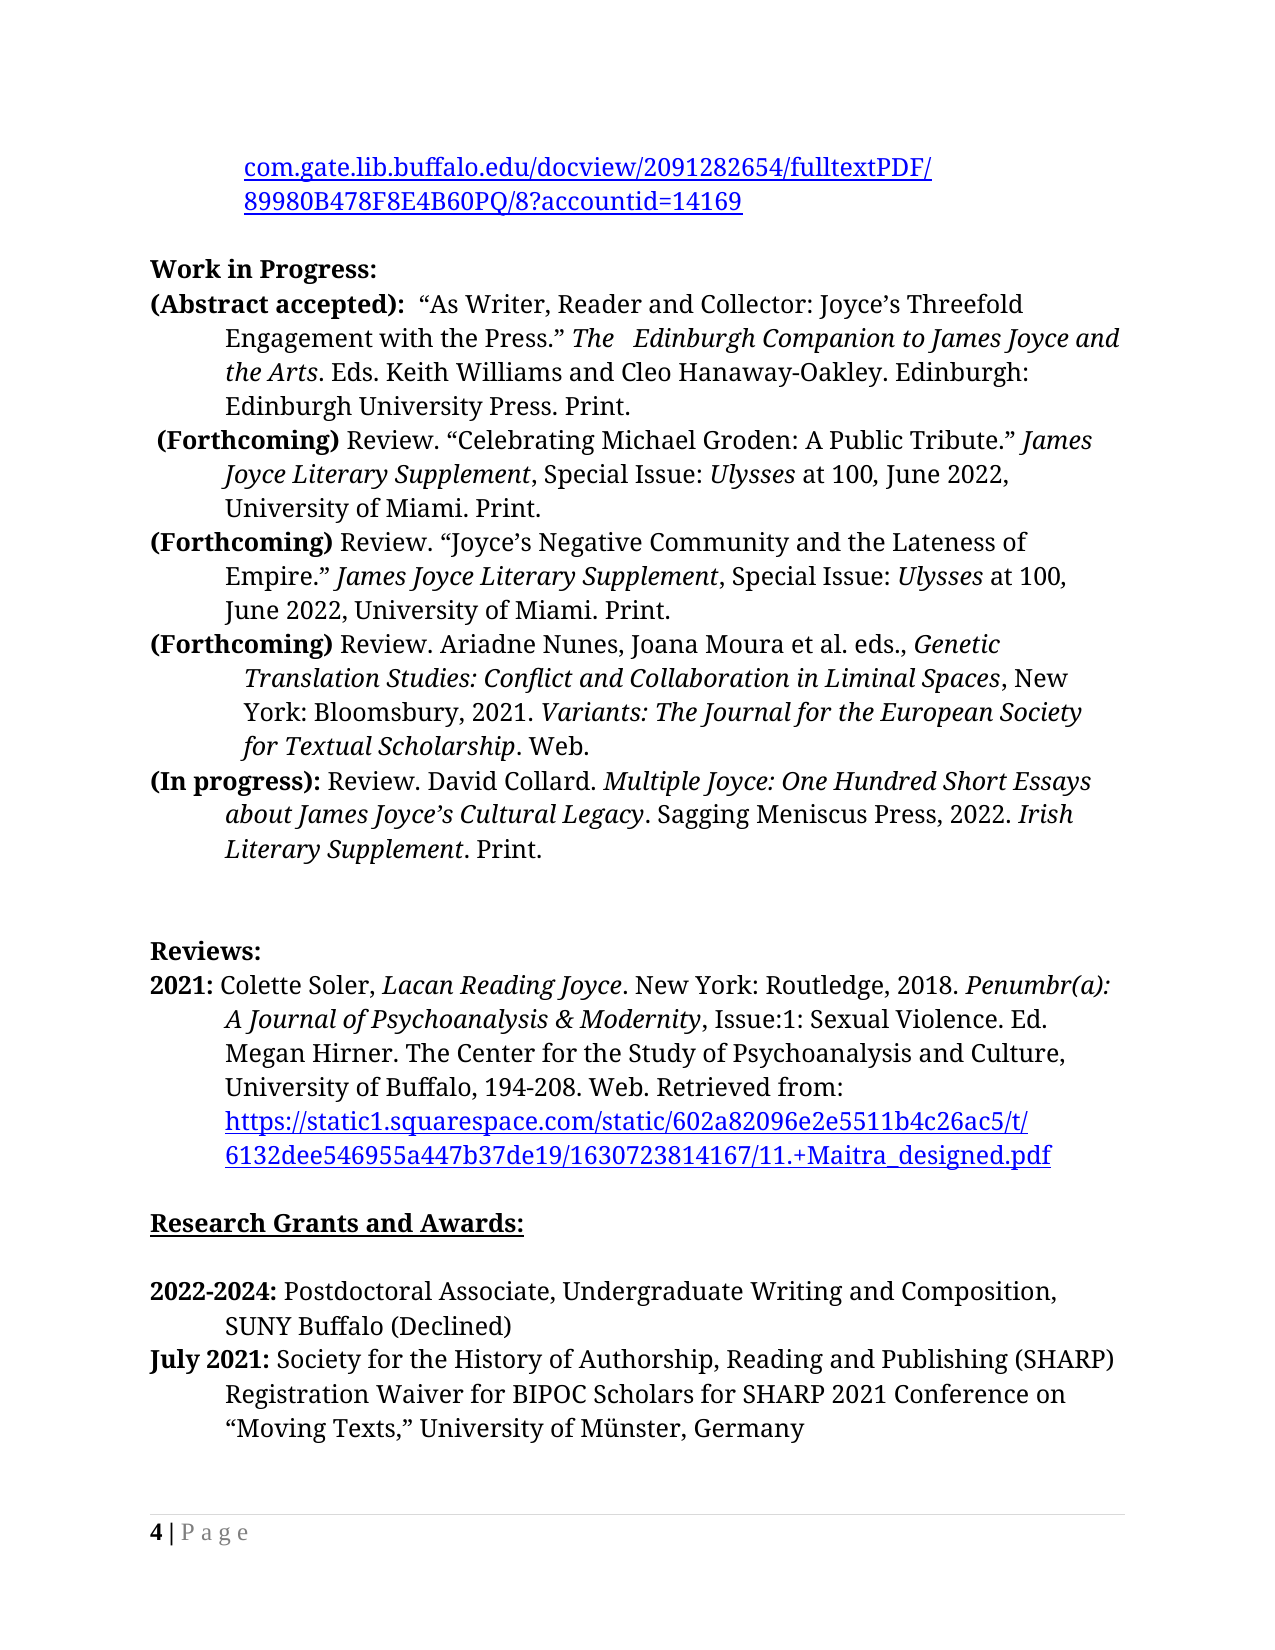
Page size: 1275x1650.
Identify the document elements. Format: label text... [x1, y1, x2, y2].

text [150, 150, 1125, 218]
text (Forthcoming) Review. “Joyce’s Negative Community and the Lateness of Empire.” James Joyce Literary Supplement, Special Issue: Ulysses at 100, June 2022, University of Miami. Print. [150, 525, 1125, 627]
text 2022-2024: Postdoctoral Associate, Undergraduate Writing and Composition, SUNY Buffalo (Declined) [150, 1274, 1125, 1342]
text (In progress): Review. David Collard. Multiple Joyce: One Hundred Short Essays about James Joyce’s Cultural Legacy. Sagging Meniscus Press, 2022. Irish Literary Supplement. Print. [150, 763, 1125, 865]
text July 2021: Society for the History of Authorship, Reading and Publishing (SHARP) Registration Waiver for BIPOC Scholars for SHARP 2021 Conference on “Moving Texts,” University of Münster, Germany [150, 1342, 1125, 1444]
text (Abstract accepted): “As Writer, Reader and Collector: Joyce’s Threefold Engagement with the Press.” The Edinburgh Companion to James Joyce and the Arts. Eds. Keith Williams and Cleo Hanaway-Oakley. Edinburgh: Edinburgh University Press. Print. [150, 286, 1125, 422]
text (Forthcoming) Review. Ariadne Nunes, Joana Moura et al. eds., Genetic Translation Studies: Conflict and Collaboration in Liminal Spaces, New York: Bloomsbury, 2021. Variants: The Journal for the European Society for Textual Scholarship. Web. [150, 627, 1125, 763]
text Research Grants and Awards: [150, 1206, 1125, 1240]
text Work in Progress: [150, 252, 1125, 286]
text 2021: Colette Soler, Lacan Reading Joyce. New York: Routledge, 2018. Penumbr(a): A Journal of Psychoanalysis & Modernity, Issue:1: Sexual Violence. Ed. Megan Hirner. The Center for the Study of Psychoanalysis and Culture, University of Buffalo, 194-208. Web. Retrieved from: https://static1.squarespace.com/static/602a82096e2e5511b4c26ac5/t/6132dee546955a447b37de19/1630723814167/11.+Maitra_designed.pdf [150, 967, 1125, 1172]
text (Forthcoming) Review. “Celebrating Michael Groden: A Public Tribute.” James Joyce Literary Supplement, Special Issue: Ulysses at 100, June 2022, University of Miami. Print. [150, 422, 1125, 525]
text Reviews: [150, 933, 1125, 967]
